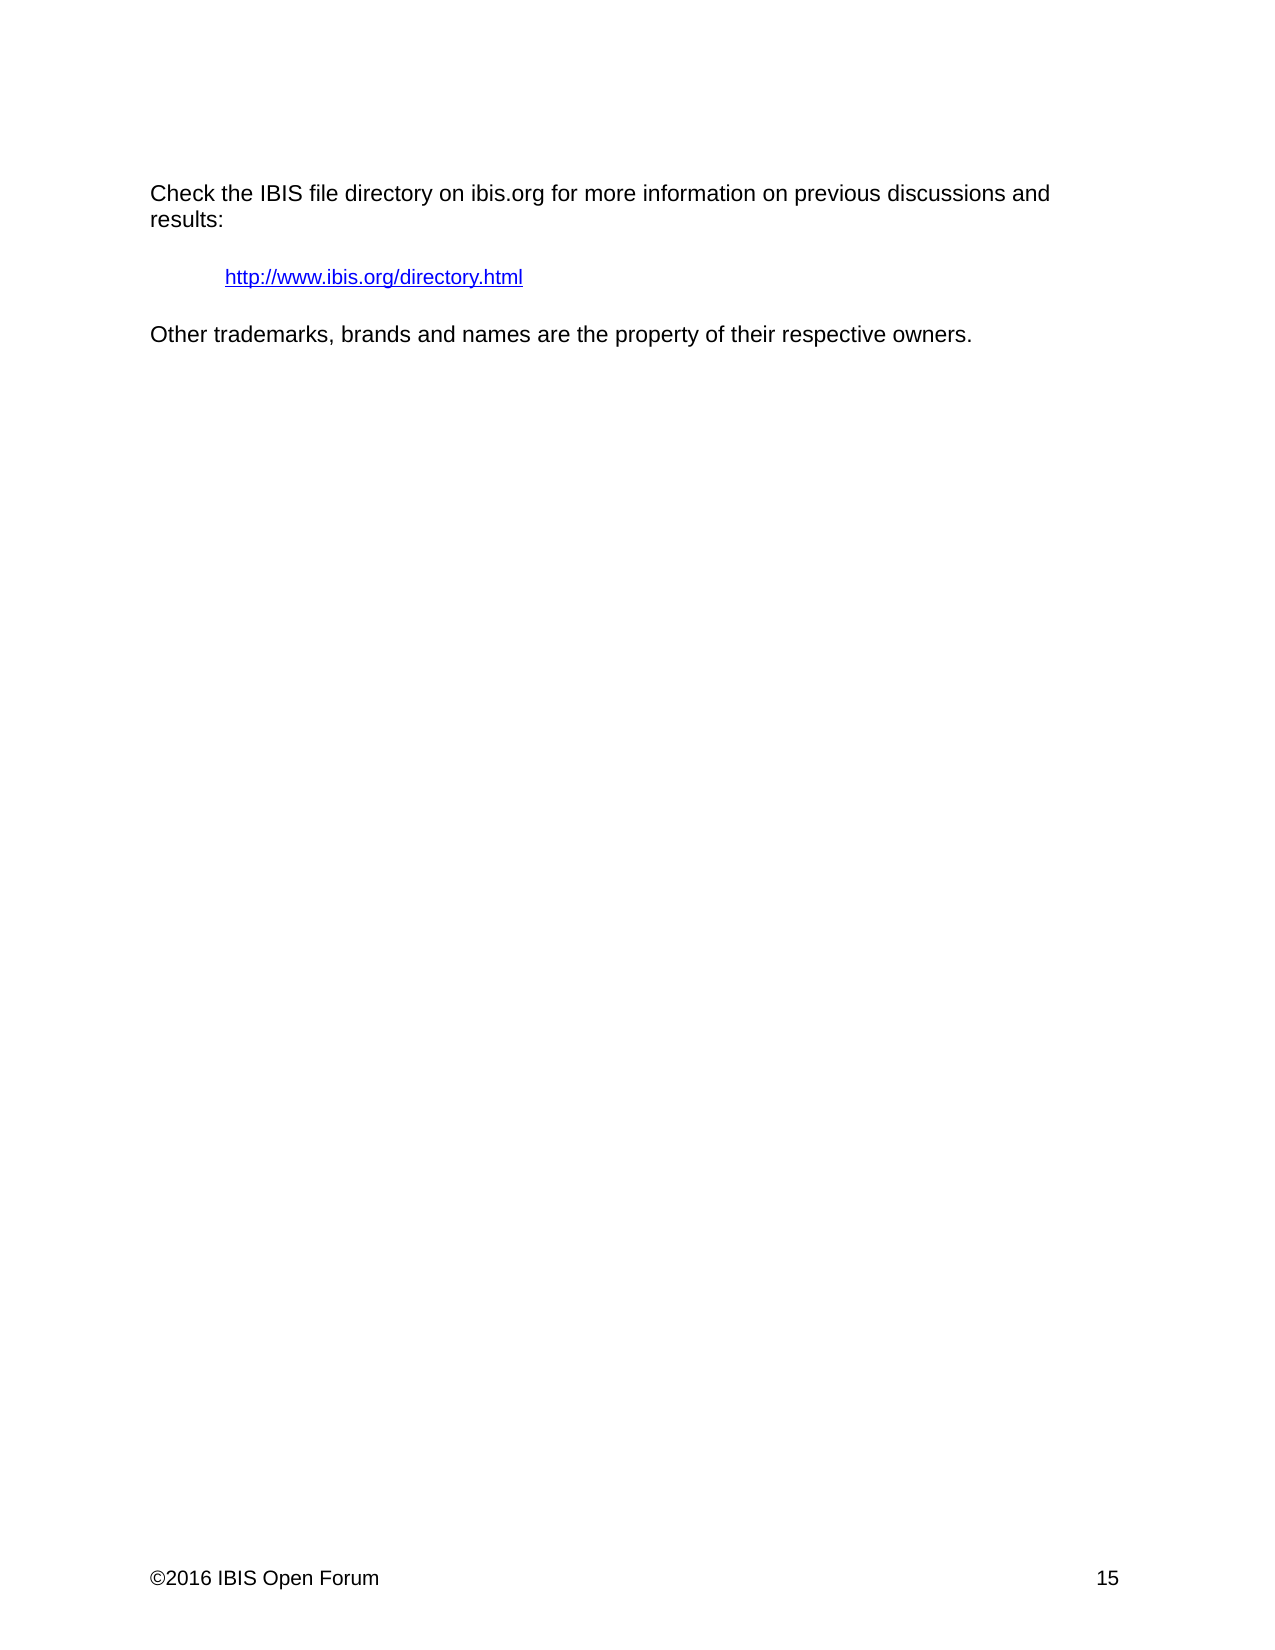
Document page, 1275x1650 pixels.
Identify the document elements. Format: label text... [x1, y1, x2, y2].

text Other trademarks, brands and names are the property of their respective owners. [150, 321, 1124, 348]
text http://www.ibis.org/directory.html [150, 265, 1124, 289]
text Check the IBIS file directory on ibis.org for more information on previous discussions and results: [150, 179, 1124, 232]
